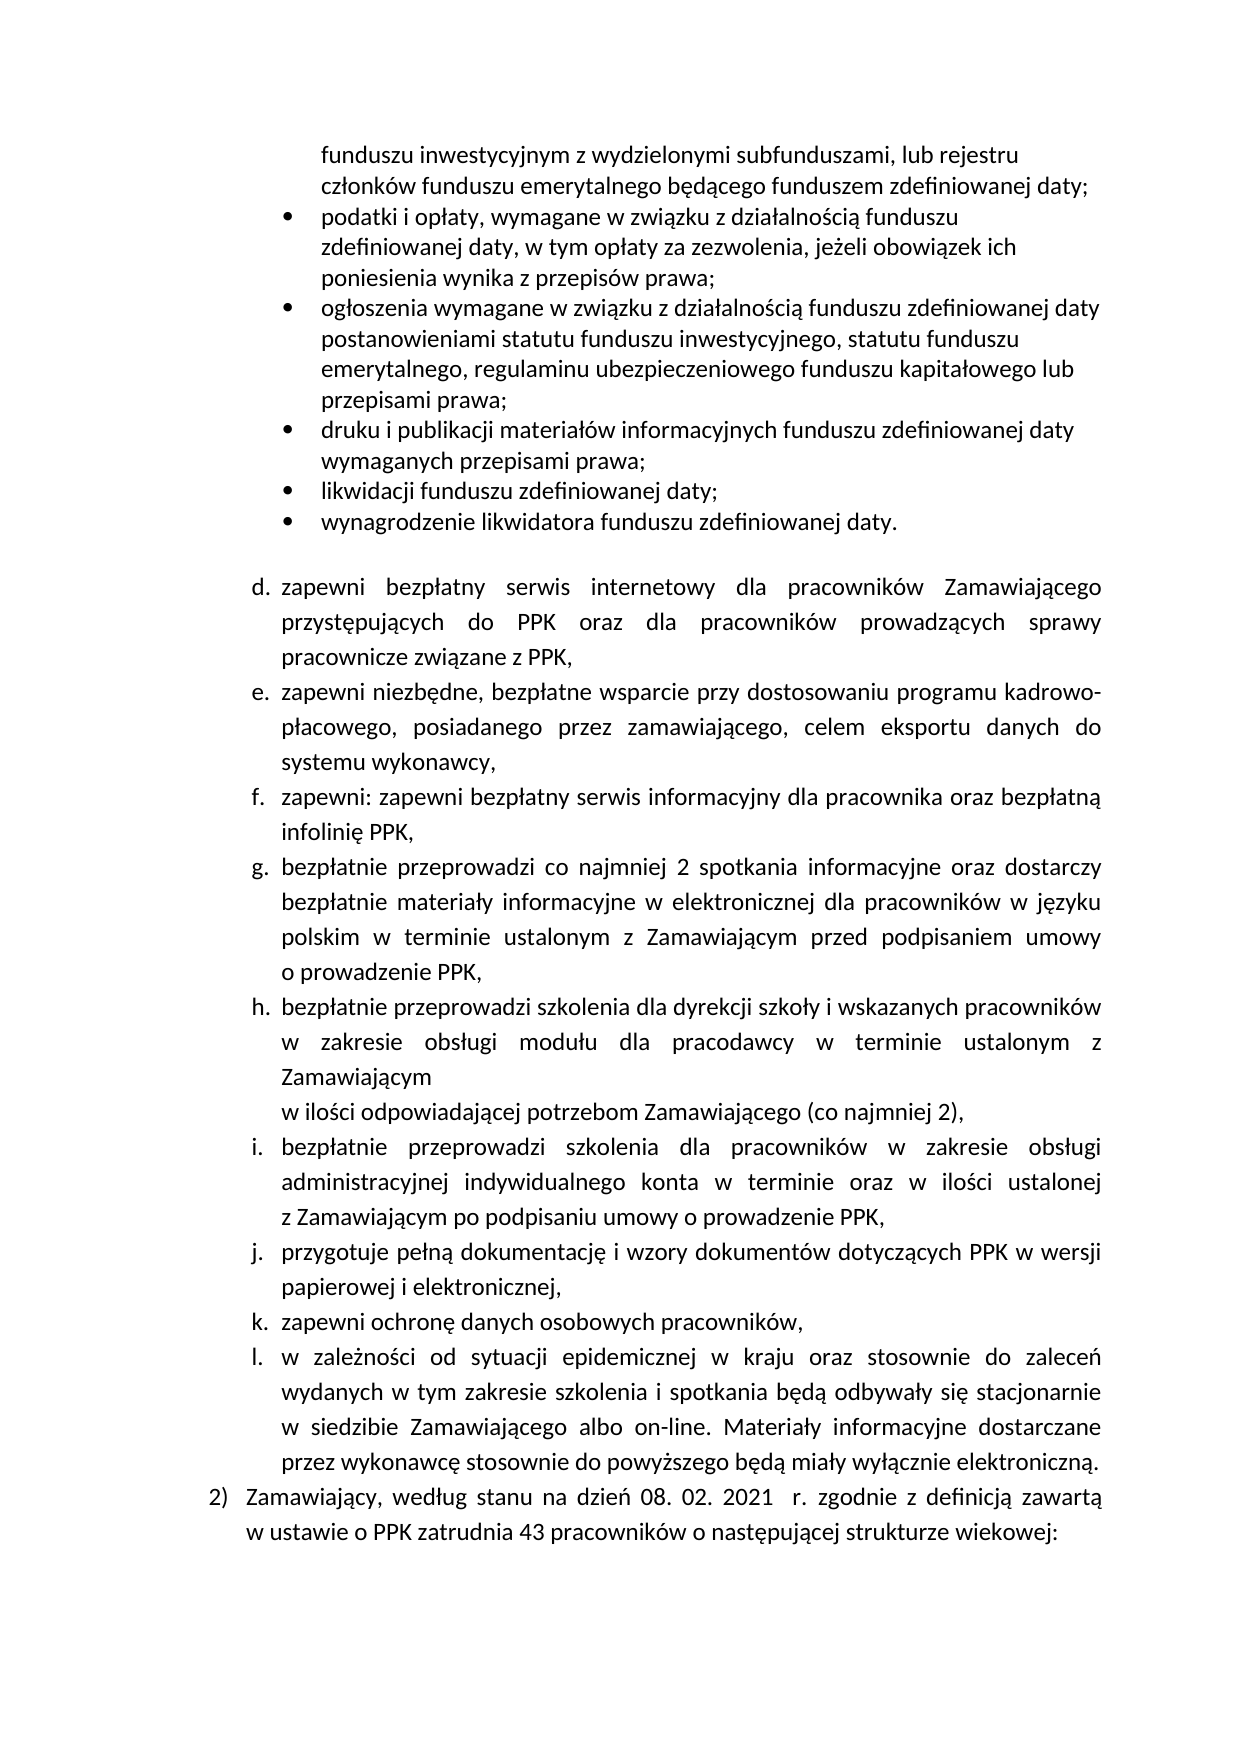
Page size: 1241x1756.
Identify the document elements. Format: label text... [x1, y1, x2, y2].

list podatki i opłaty, wymagane w związku z działalnością funduszu zdefiniowanej daty, w tym opłaty za zezwolenia, jeżeli obowiązek ich poniesienia wynika z przepisów prawa; [283, 201, 1103, 292]
list ogłoszenia wymagane w związku z działalnością funduszu zdefiniowanej daty postanowieniami statutu funduszu inwestycyjnego, statutu funduszu emerytalnego, regulaminu ubezpieczeniowego funduszu kapitałowego lub przepisami prawa; [283, 292, 1103, 414]
list w zależności od sytuacji epidemicznej w kraju oraz stosownie do zaleceń wydanych w tym zakresie szkolenia i spotkania będą odbywały się stacjonarnie w siedzibie Zamawiającego albo on-line. Materiały informacyjne dostarczane przez wykonawcę stosownie do powyższego będą miały wyłącznie elektroniczną. [251, 1341, 1103, 1477]
list zapewni bezpłatny serwis internetowy dla pracowników Zamawiającego przystępujących do PPK oraz dla pracowników prowadzących sprawy pracownicze związane z PPK, [251, 571, 1103, 672]
list bezpłatnie przeprowadzi szkolenia dla pracowników w zakresie obsługi administracyjnej indywidualnego konta w terminie oraz w ilości ustalonej z Zamawiającym po podpisaniu umowy o prowadzenie PPK, [251, 1131, 1103, 1232]
list likwidacji funduszu zdefiniowanej daty; [283, 475, 1103, 506]
list bezpłatnie przeprowadzi co najmniej 2 spotkania informacyjne oraz dostarczy bezpłatnie materiały informacyjne w elektronicznej dla pracowników w języku polskim w terminie ustalonym z Zamawiającym przed podpisaniem umowy o prowadzenie PPK, [251, 851, 1103, 987]
list wynagrodzenie likwidatora funduszu zdefiniowanej daty. [283, 506, 1103, 536]
list zapewni niezbędne, bezpłatne wsparcie przy dostosowaniu programu kadrowo-płacowego, posiadanego przez zamawiającego, celem eksportu danych do systemu wykonawcy, [251, 676, 1103, 777]
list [283, 139, 1103, 201]
list zapewni ochronę danych osobowych pracowników, [251, 1306, 1103, 1337]
list zapewni: zapewni bezpłatny serwis informacyjny dla pracownika oraz bezpłatną infolinię PPK, [251, 781, 1103, 847]
list druku i publikacji materiałów informacyjnych funduszu zdefiniowanej daty wymaganych przepisami prawa; [283, 414, 1103, 475]
list przygotuje pełną dokumentację i wzory dokumentów dotyczących PPK w wersji papierowej i elektronicznej, [251, 1236, 1103, 1302]
list bezpłatnie przeprowadzi szkolenia dla dyrekcji szkoły i wskazanych pracowników w zakresie obsługi modułu dla pracodawcy w terminie ustalonym z Zamawiającym w ilości odpowiadającej potrzebom Zamawiającego (co najmniej 2), [251, 991, 1103, 1127]
list Zamawiający, według stanu na dzień 08. 02. 2021 r. zgodnie z definicją zawartą w ustawie o PPK zatrudnia 43 pracowników o następującej strukturze wiekowej: [208, 1481, 1103, 1547]
